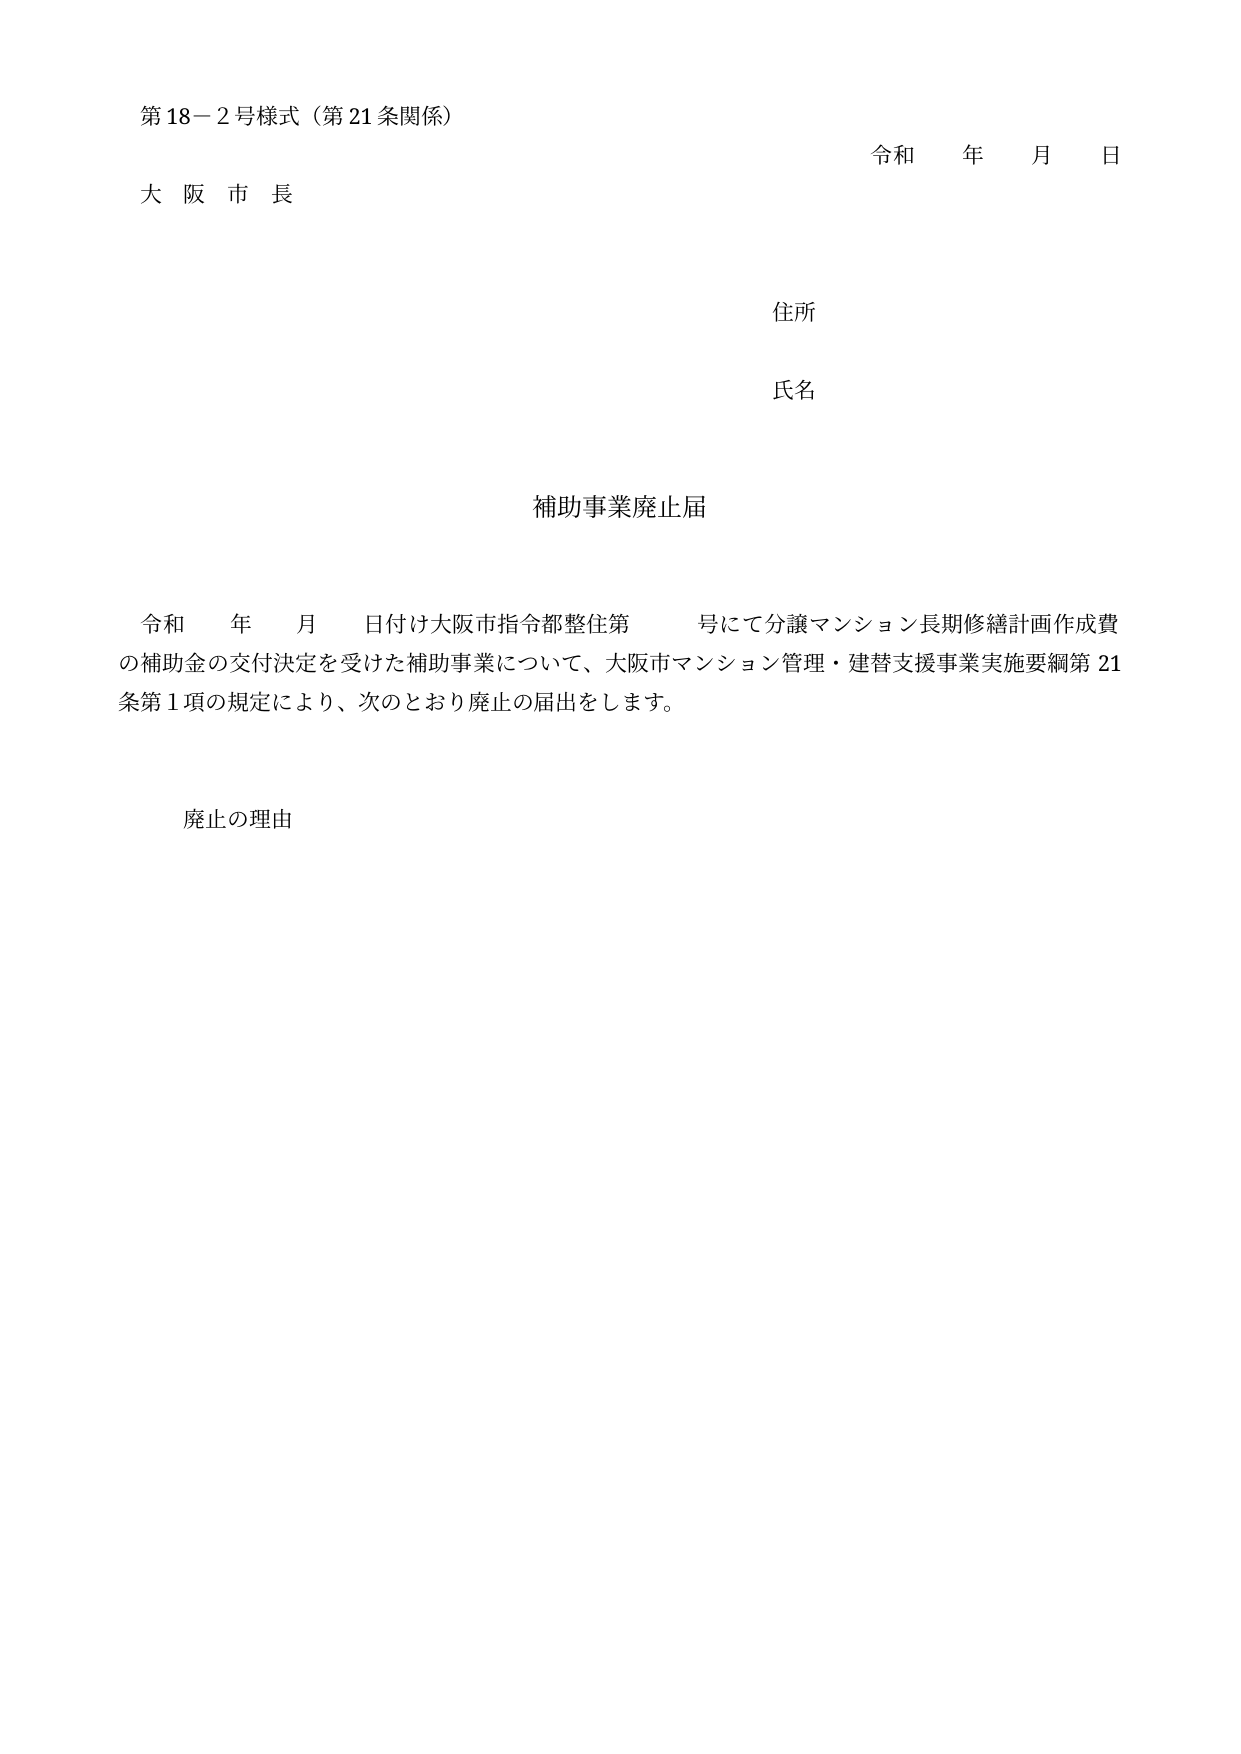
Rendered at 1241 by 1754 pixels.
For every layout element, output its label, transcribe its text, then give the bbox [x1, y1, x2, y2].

text 氏名 [118, 369, 1122, 408]
text 住所 [118, 291, 1122, 330]
text 第18－２号様式（第21条関係） [118, 96, 1122, 135]
text 令和 年 月 日付け大阪市指令都整住第 号にて分譲マンション長期修繕計画作成費の補助金の交付決定を受けた補助事業について、大阪市マンション管理・建替支援事業実施要綱第21条第１項の規定により、次のとおり廃止の届出をします。 [96, 603, 1122, 721]
text 大 阪 市 長 [118, 174, 1122, 213]
text 廃止の理由 [118, 799, 1122, 838]
text 令和 年 月 日 [118, 135, 1122, 174]
text 補助事業廃止届 [118, 486, 1122, 525]
